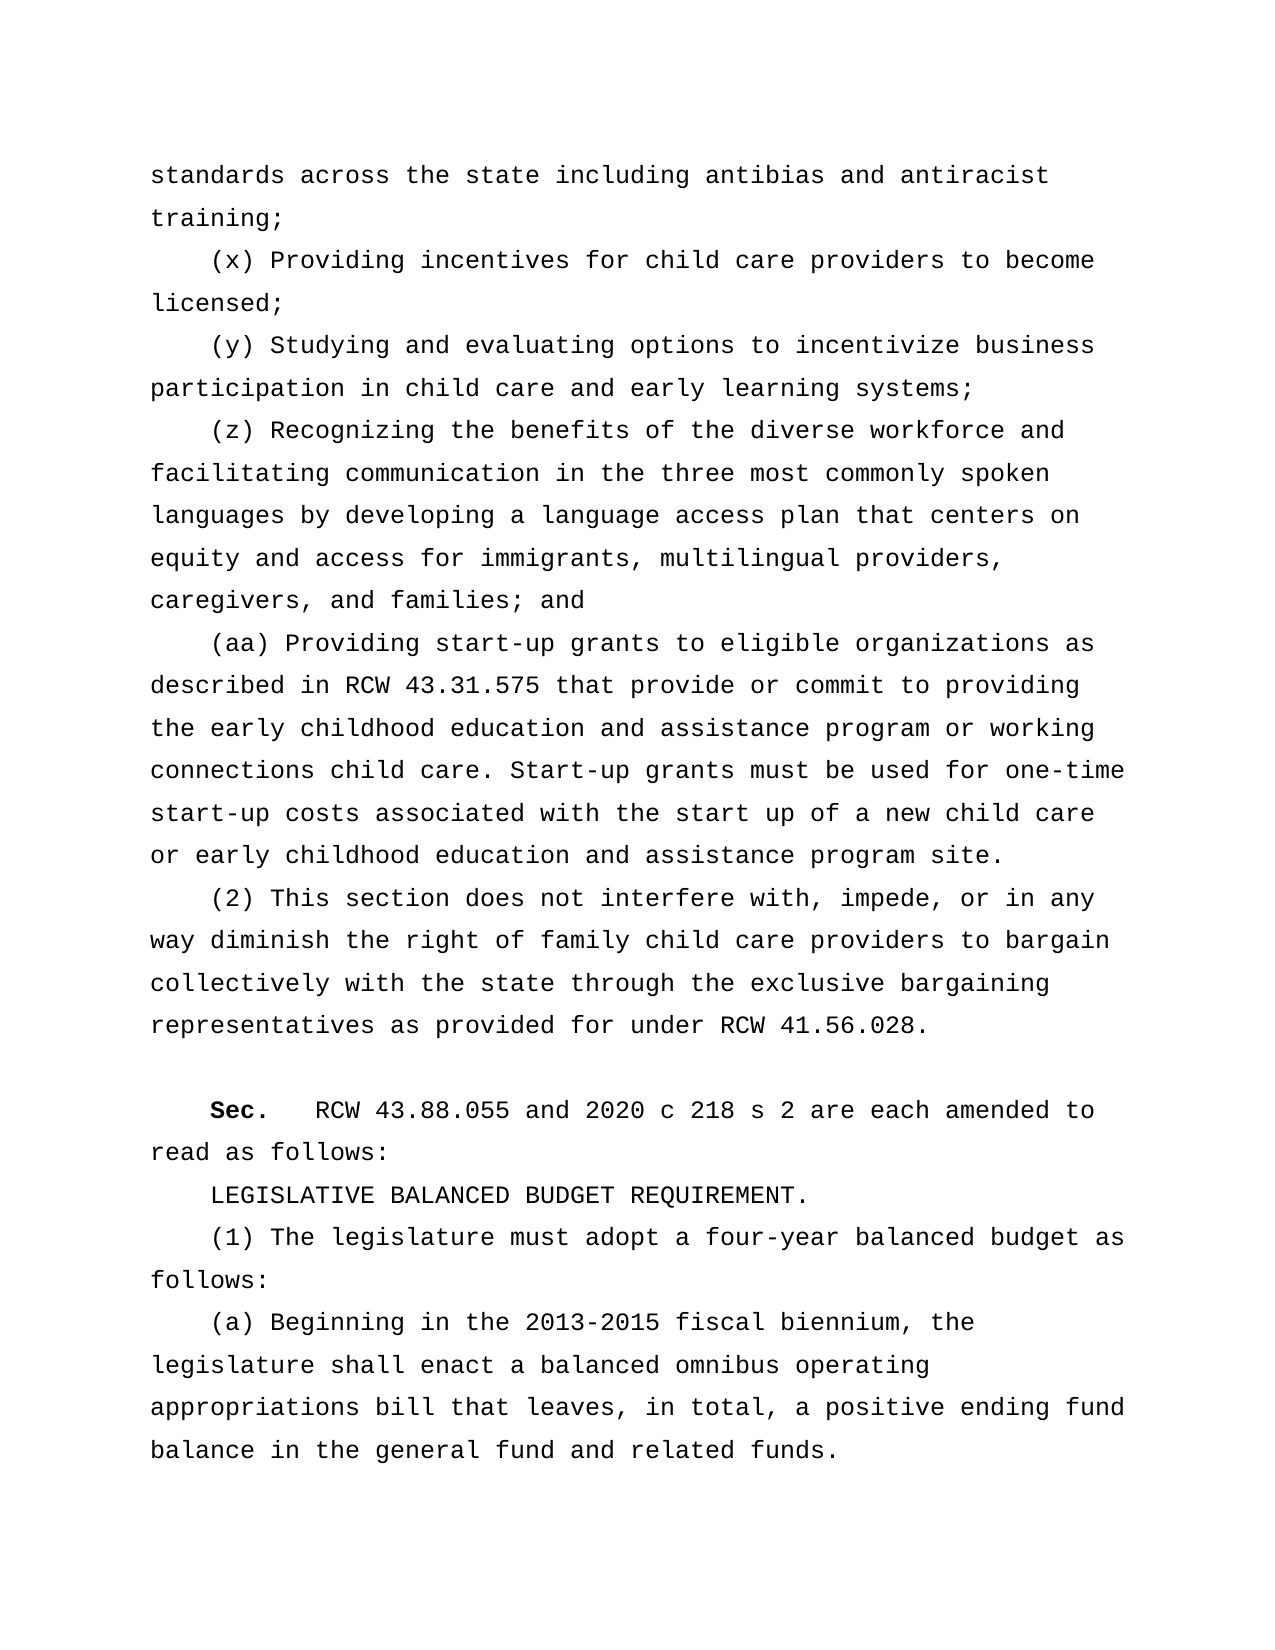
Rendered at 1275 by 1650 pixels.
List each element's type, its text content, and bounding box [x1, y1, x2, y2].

text (2) This section does not interfere with, impede, or in any way diminish the right of family child care providers to bargain collectively with the state through the exclusive bargaining representatives as provided for under RCW 41.56.028. [150, 872, 1125, 1042]
text (y) Studying and evaluating options to incentivize business participation in child care and early learning systems; [150, 320, 1125, 405]
text (aa) Providing start-up grants to eligible organizations as described in RCW 43.31.575 that provide or commit to providing the early childhood education and assistance program or working connections child care. Start-up grants must be used for one-time start-up costs associated with the start up of a new child care or early childhood education and assistance program site. [150, 617, 1125, 872]
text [150, 150, 1125, 235]
text (x) Providing incentives for child care providers to become licensed; [150, 235, 1125, 320]
text (a) Beginning in the 2013-2015 fiscal biennium, the legislature shall enact a balanced omnibus operating appropriations bill that leaves, in total, a positive ending fund balance in the general fund and related funds. [150, 1297, 1125, 1467]
text (z) Recognizing the benefits of the diverse workforce and facilitating communication in the three most commonly spoken languages by developing a language access plan that centers on equity and access for immigrants, multilingual providers, caregivers, and families; and [150, 405, 1125, 617]
text (1) The legislature must adopt a four-year balanced budget as follows: [150, 1212, 1125, 1297]
text LEGISLATIVE BALANCED BUDGET REQUIREMENT. [150, 1169, 1125, 1212]
text Sec. RCW 43.88.055 and 2020 c 218 s 2 are each amended to read as follows: [150, 1084, 1125, 1169]
